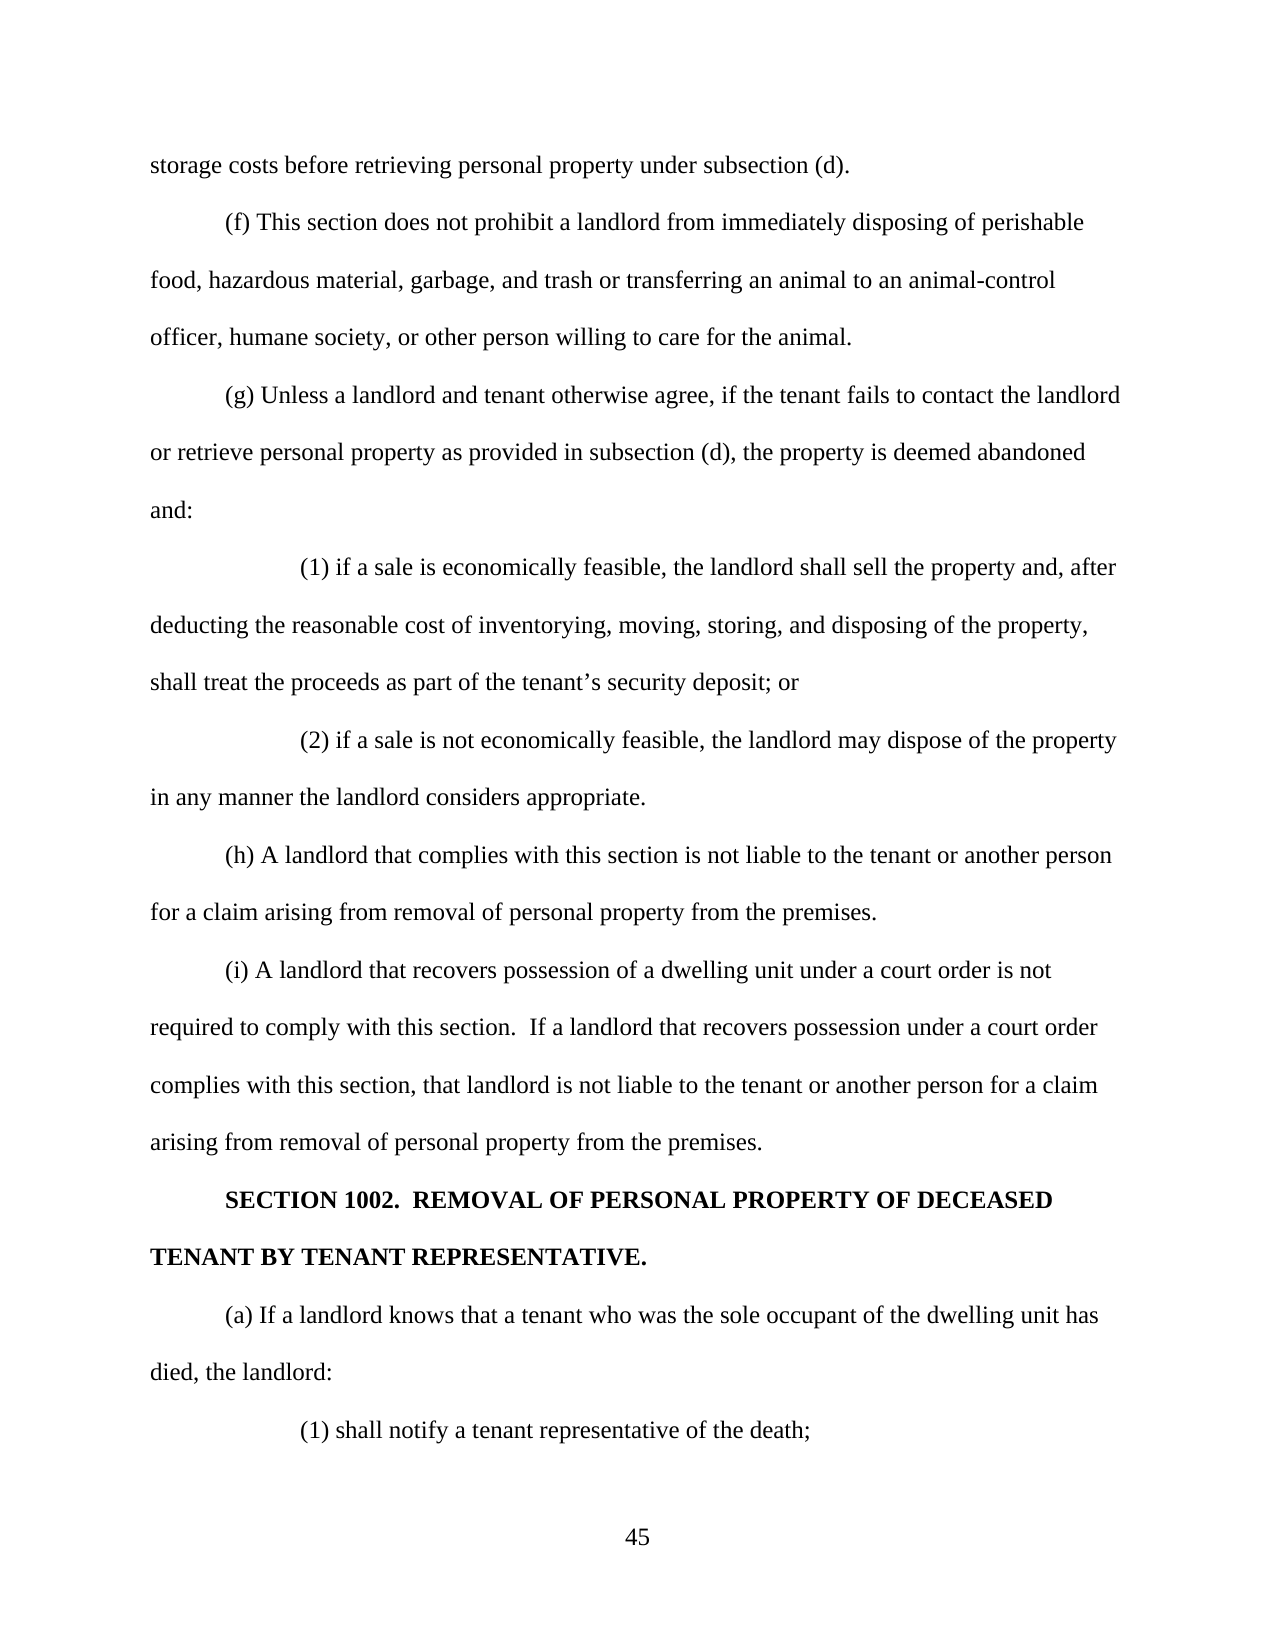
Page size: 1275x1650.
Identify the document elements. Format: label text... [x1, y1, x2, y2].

text (g) Unless a landlord and tenant otherwise agree, if the tenant fails to contact the landlord or retrieve personal property as provided in subsection (d), the property is deemed abandoned and: [150, 380, 1125, 524]
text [150, 150, 1125, 179]
text (h) A landlord that complies with this section is not liable to the tenant or another person for a claim arising from removal of personal property from the premises. [150, 840, 1125, 926]
text (f) This section does not prohibit a landlord from immediately disposing of perishable food, hazardous material, garbage, and trash or transferring an animal to an animal-control officer, humane society, or other person willing to care for the animal. [150, 207, 1125, 351]
subtitle SECTION 1002. REMOVAL OF PERSONAL PROPERTY OF DECEASED TENANT BY TENANT REPRESENTATIVE. [150, 1185, 1125, 1271]
text (2) if a sale is not economically feasible, the landlord may dispose of the property in any manner the landlord considers appropriate. [150, 725, 1125, 811]
text (a) If a landlord knows that a tenant who was the sole occupant of the dwelling unit has died, the landlord: [150, 1300, 1125, 1386]
text (1) shall notify a tenant representative of the death; [150, 1415, 1125, 1444]
text (1) if a sale is economically feasible, the landlord shall sell the property and, after deducting the reasonable cost of inventorying, moving, storing, and disposing of the property, shall treat the proceeds as part of the tenant’s security deposit; or [150, 552, 1125, 696]
text (i) A landlord that recovers possession of a dwelling unit under a court order is not required to comply with this section. If a landlord that recovers possession under a court order complies with this section, that landlord is not liable to the tenant or another person for a claim arising from removal of personal property from the premises. [150, 955, 1125, 1156]
